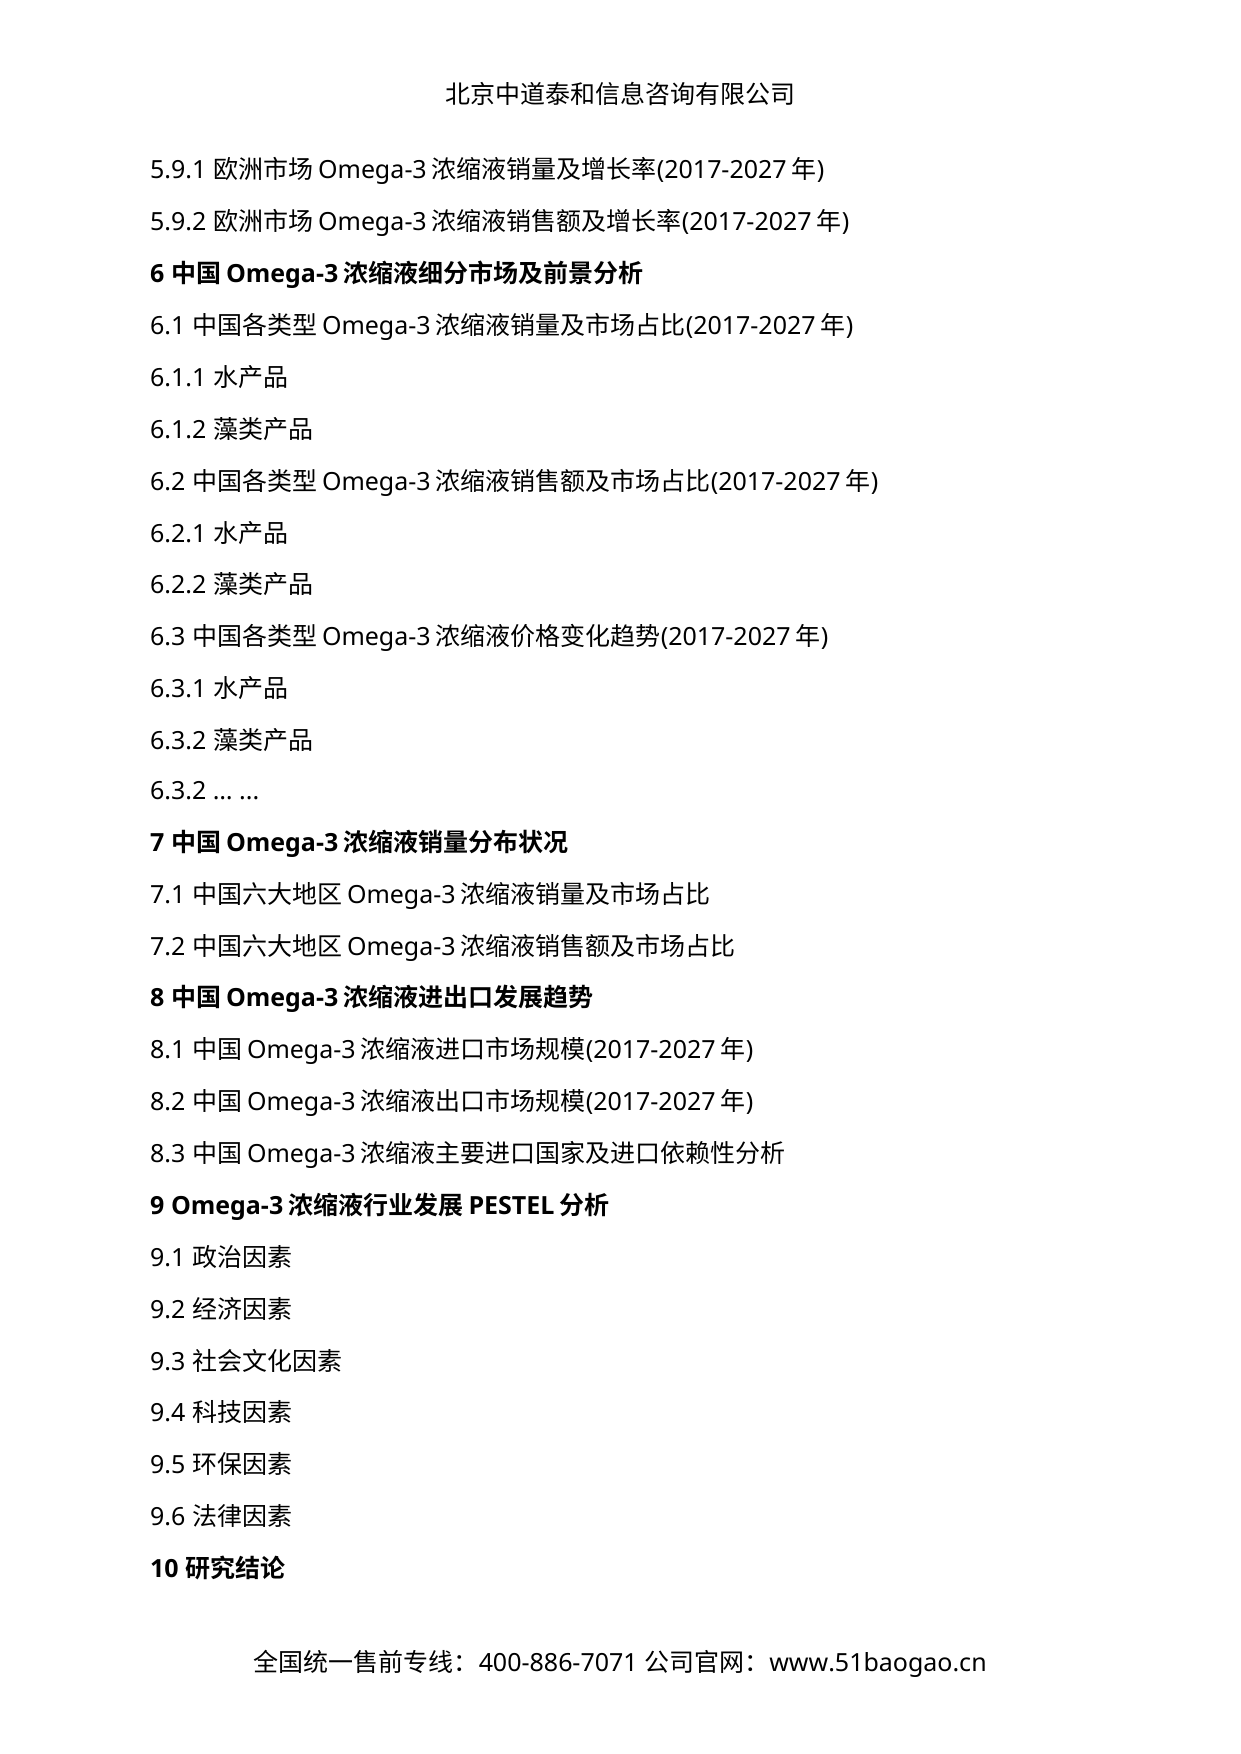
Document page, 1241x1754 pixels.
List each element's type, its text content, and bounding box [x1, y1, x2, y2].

text 10 研究结论 [150, 1548, 1090, 1585]
text 9.1 政治因素 [150, 1237, 1090, 1273]
text 6 中国Omega-3浓缩液细分市场及前景分析 [150, 254, 1090, 290]
text 7.2 中国六大地区Omega-3浓缩液销售额及市场占比 [150, 926, 1090, 962]
text 9.6 法律因素 [150, 1497, 1090, 1533]
text 8.2 中国Omega-3浓缩液出口市场规模(2017-2027年) [150, 1082, 1090, 1118]
text 8 中国Omega-3浓缩液进出口发展趋势 [150, 978, 1090, 1014]
text 9 Omega-3浓缩液行业发展PESTEL分析 [150, 1185, 1090, 1222]
text 6.3.2 … ... [150, 772, 1090, 807]
text 6.3.1 水产品 [150, 669, 1090, 705]
text 5.9.2 欧洲市场Omega-3浓缩液销售额及增长率(2017-2027年) [150, 202, 1090, 238]
text 5.9.1 欧洲市场Omega-3浓缩液销量及增长率(2017-2027年) [150, 150, 1090, 186]
text 6.2 中国各类型Omega-3浓缩液销售额及市场占比(2017-2027年) [150, 461, 1090, 497]
text 7.1 中国六大地区Omega-3浓缩液销量及市场占比 [150, 874, 1090, 910]
text 6.1.1 水产品 [150, 357, 1090, 394]
text 9.5 环保因素 [150, 1445, 1090, 1481]
text 6.1 中国各类型Omega-3浓缩液销量及市场占比(2017-2027年) [150, 306, 1090, 342]
text 7 中国Omega-3浓缩液销量分布状况 [150, 822, 1090, 858]
text 6.3.2 藻类产品 [150, 721, 1090, 757]
text 6.2.1 水产品 [150, 513, 1090, 549]
text 9.3 社会文化因素 [150, 1341, 1090, 1377]
text 6.3 中国各类型Omega-3浓缩液价格变化趋势(2017-2027年) [150, 617, 1090, 653]
text 6.1.2 藻类产品 [150, 409, 1090, 446]
text 8.3 中国Omega-3浓缩液主要进口国家及进口依赖性分析 [150, 1133, 1090, 1170]
text 9.2 经济因素 [150, 1289, 1090, 1325]
text 6.2.2 藻类产品 [150, 565, 1090, 601]
text 9.4 科技因素 [150, 1393, 1090, 1429]
text 8.1 中国Omega-3浓缩液进口市场规模(2017-2027年) [150, 1030, 1090, 1066]
